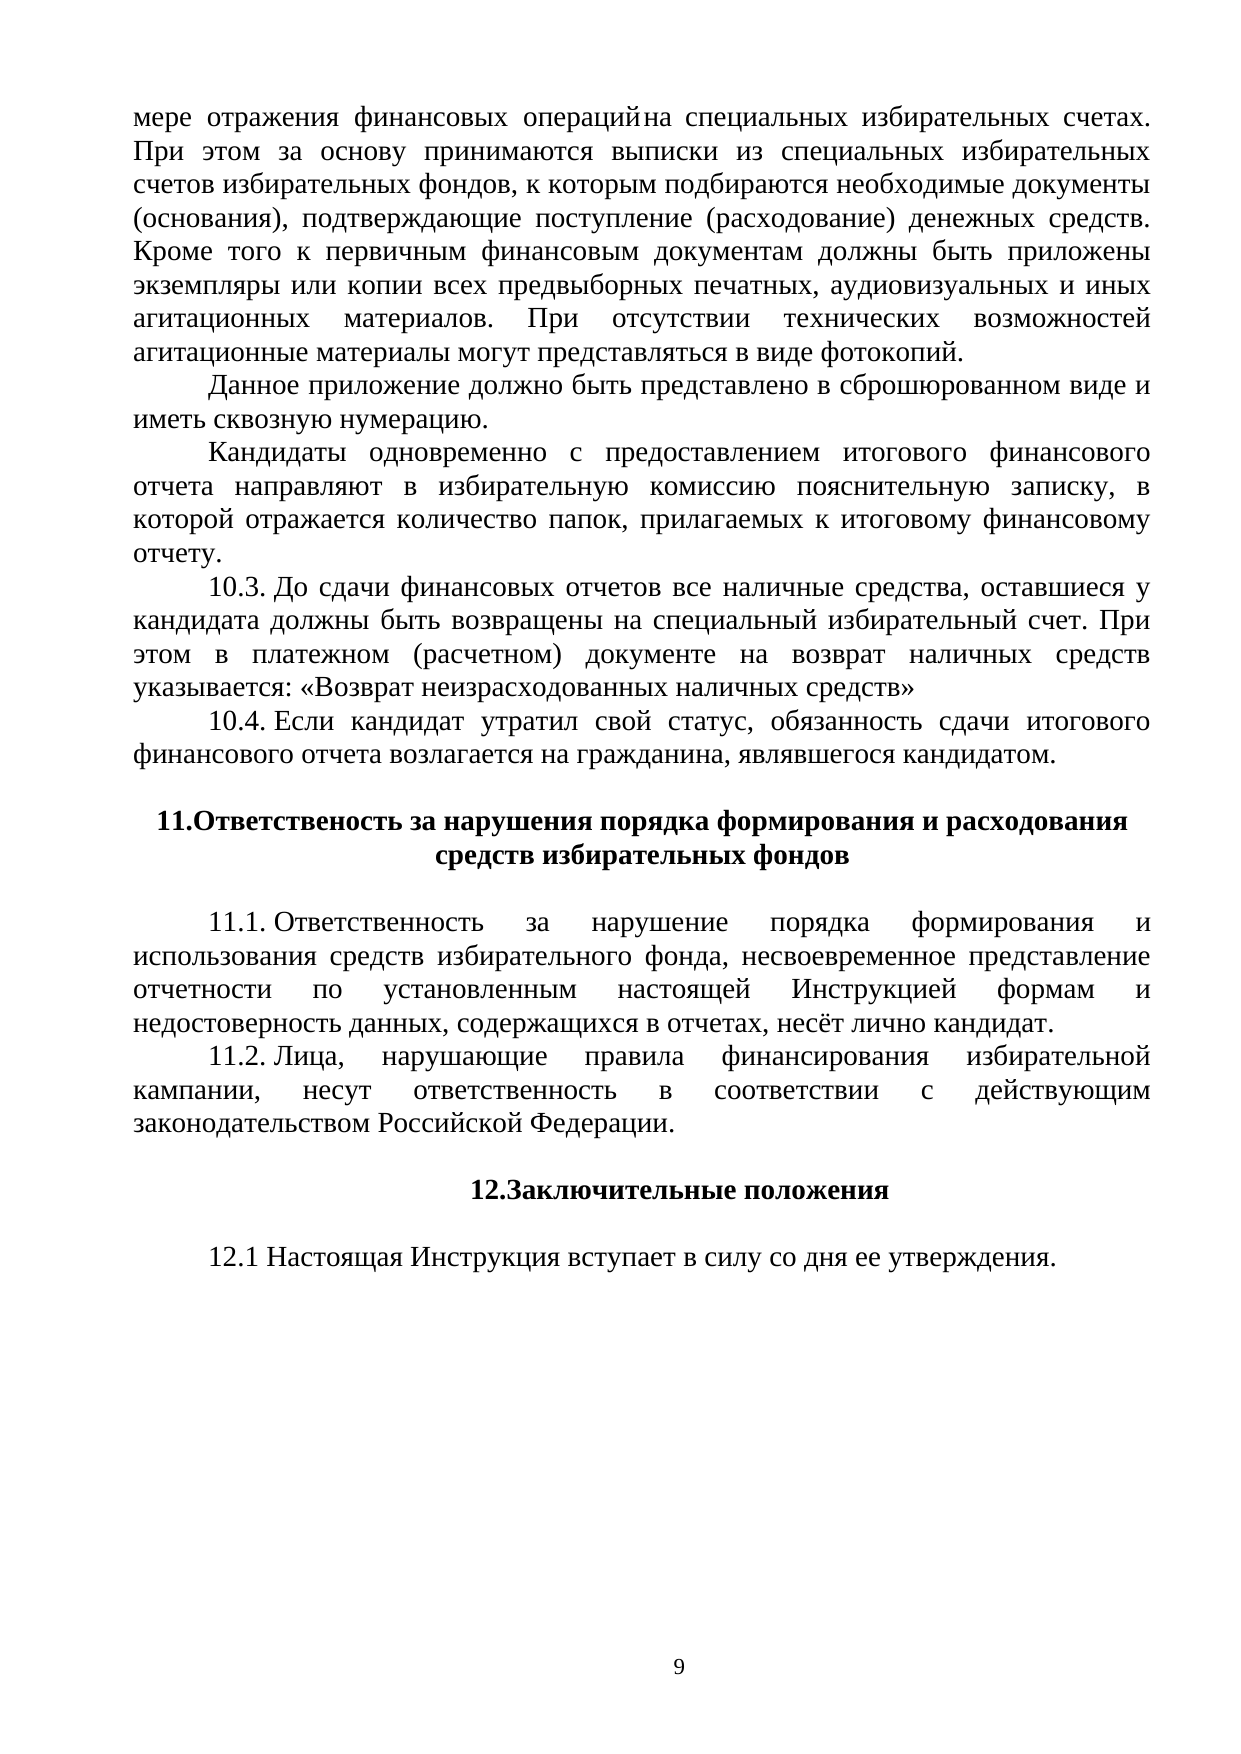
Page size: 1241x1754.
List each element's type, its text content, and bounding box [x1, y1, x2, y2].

text Кандидаты одновременно с предоставлением итогового финансового отчета направляют в избирательную комиссию пояснительную записку, в которой отражается количество папок, прилагаемых к итоговому финансовому отчету. [133, 434, 1152, 569]
text Данное приложение должно быть представлено в сброшюрованном виде и иметь сквозную нумерацию. [133, 367, 1152, 434]
text 12.1 Настоящая Инструкция вступает в силу со дня ее утверждения. [133, 1239, 1152, 1273]
text 11.1. Ответственность за нарушение порядка формирования и использования средств избирательного фонда, несвоевременное представление отчетности по установленным настоящей Инструкцией формам и недостоверность данных, содержащихся в отчетах, несёт лично кандидат. [133, 904, 1152, 1038]
text 12.Заключительные положения [133, 1172, 1152, 1206]
text 11.Ответственость за нарушения порядка формирования и расходования средств избирательных фондов [133, 803, 1152, 871]
text 11.2. Лица, нарушающие правила финансирования избирательной кампании, несут ответственность в соответствии с действующим законодательством Российской Федерации. [133, 1038, 1152, 1139]
text 10.4. Если кандидат утратил свой статус, обязанность сдачи итогового финансового отчета возлагается на гражданина, являвшегося кандидатом. [133, 703, 1152, 770]
text 10.3. До сдачи финансовых отчетов все наличные средства, оставшиеся у кандидата должны быть возвращены на специальный избирательный счет. При этом в платежном (расчетном) документе на возврат наличных средств указывается: «Возврат неизрасходованных наличных средств» [133, 569, 1152, 703]
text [133, 99, 1152, 367]
